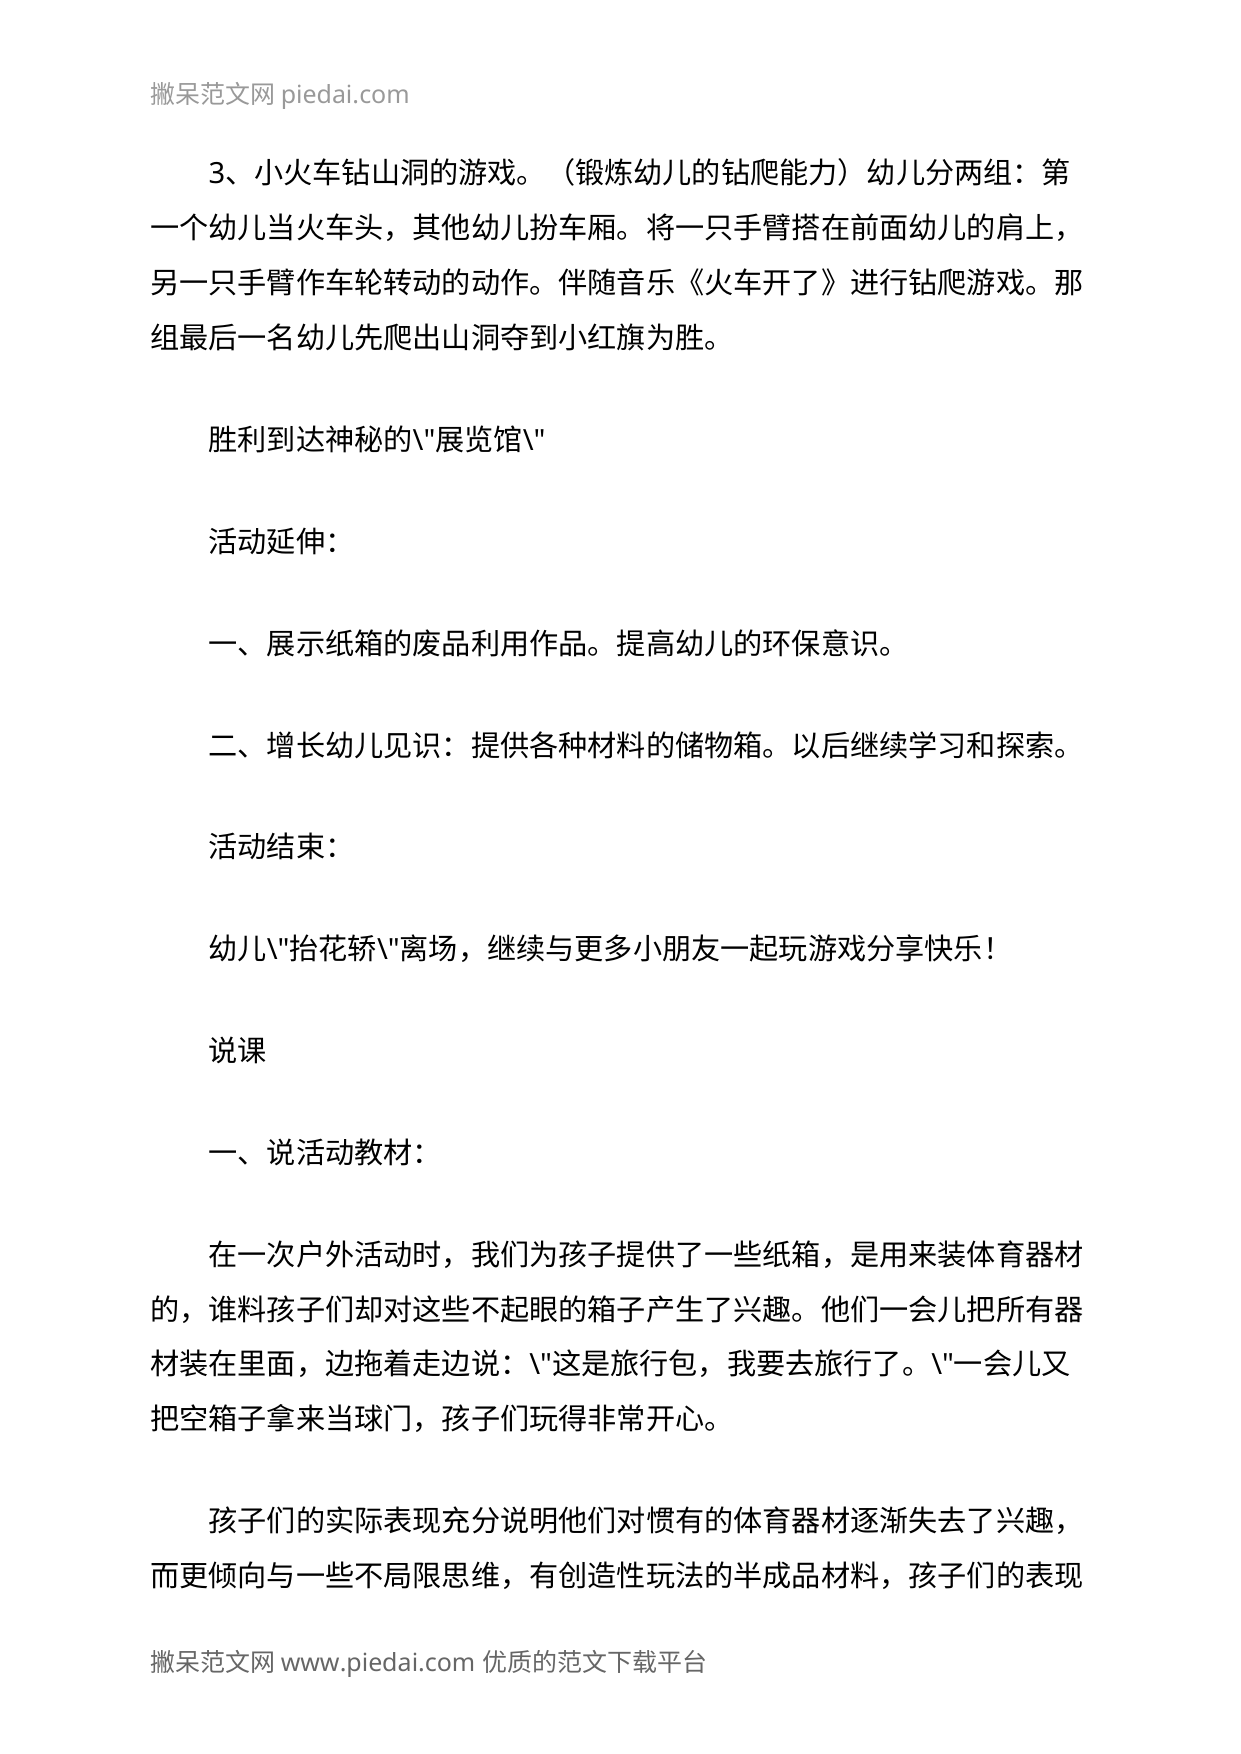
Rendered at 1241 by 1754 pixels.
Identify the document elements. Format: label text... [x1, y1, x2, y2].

text 在一次户外活动时，我们为孩子提供了一些纸箱，是用来装体育器材的，谁料孩子们却对这些不起眼的箱子产生了兴趣。他们一会儿把所有器材装在里面，边拖着走边说：\"这是旅行包，我要去旅行了。\"一会儿又把空箱子拿来当球门，孩子们玩得非常开心。 [150, 1231, 1090, 1438]
text 说课 [150, 1028, 1090, 1070]
text 二、增长幼儿见识：提供各种材料的储物箱。以后继续学习和探索。 [150, 722, 1090, 764]
text 一、展示纸箱的废品利用作品。提高幼儿的环保意识。 [150, 620, 1090, 663]
text 活动延伸： [150, 518, 1090, 561]
text 3、小火车钻山洞的游戏。（锻炼幼儿的钻爬能力）幼儿分两组：第一个幼儿当火车头，其他幼儿扮车厢。将一只手臂搭在前面幼儿的肩上，另一只手臂作车轮转动的动作。伴随音乐《火车开了》进行钻爬游戏。那组最后一名幼儿先爬出山洞夺到小红旗为胜。 [150, 150, 1090, 357]
text 活动结束： [150, 824, 1090, 866]
text 胜利到达神秘的\"展览馆\" [150, 417, 1090, 459]
text 幼儿\"抬花轿\"离场，继续与更多小朋友一起玩游戏分享快乐！ [150, 926, 1090, 968]
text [150, 1498, 1090, 1595]
text 一、说活动教材： [150, 1129, 1090, 1172]
